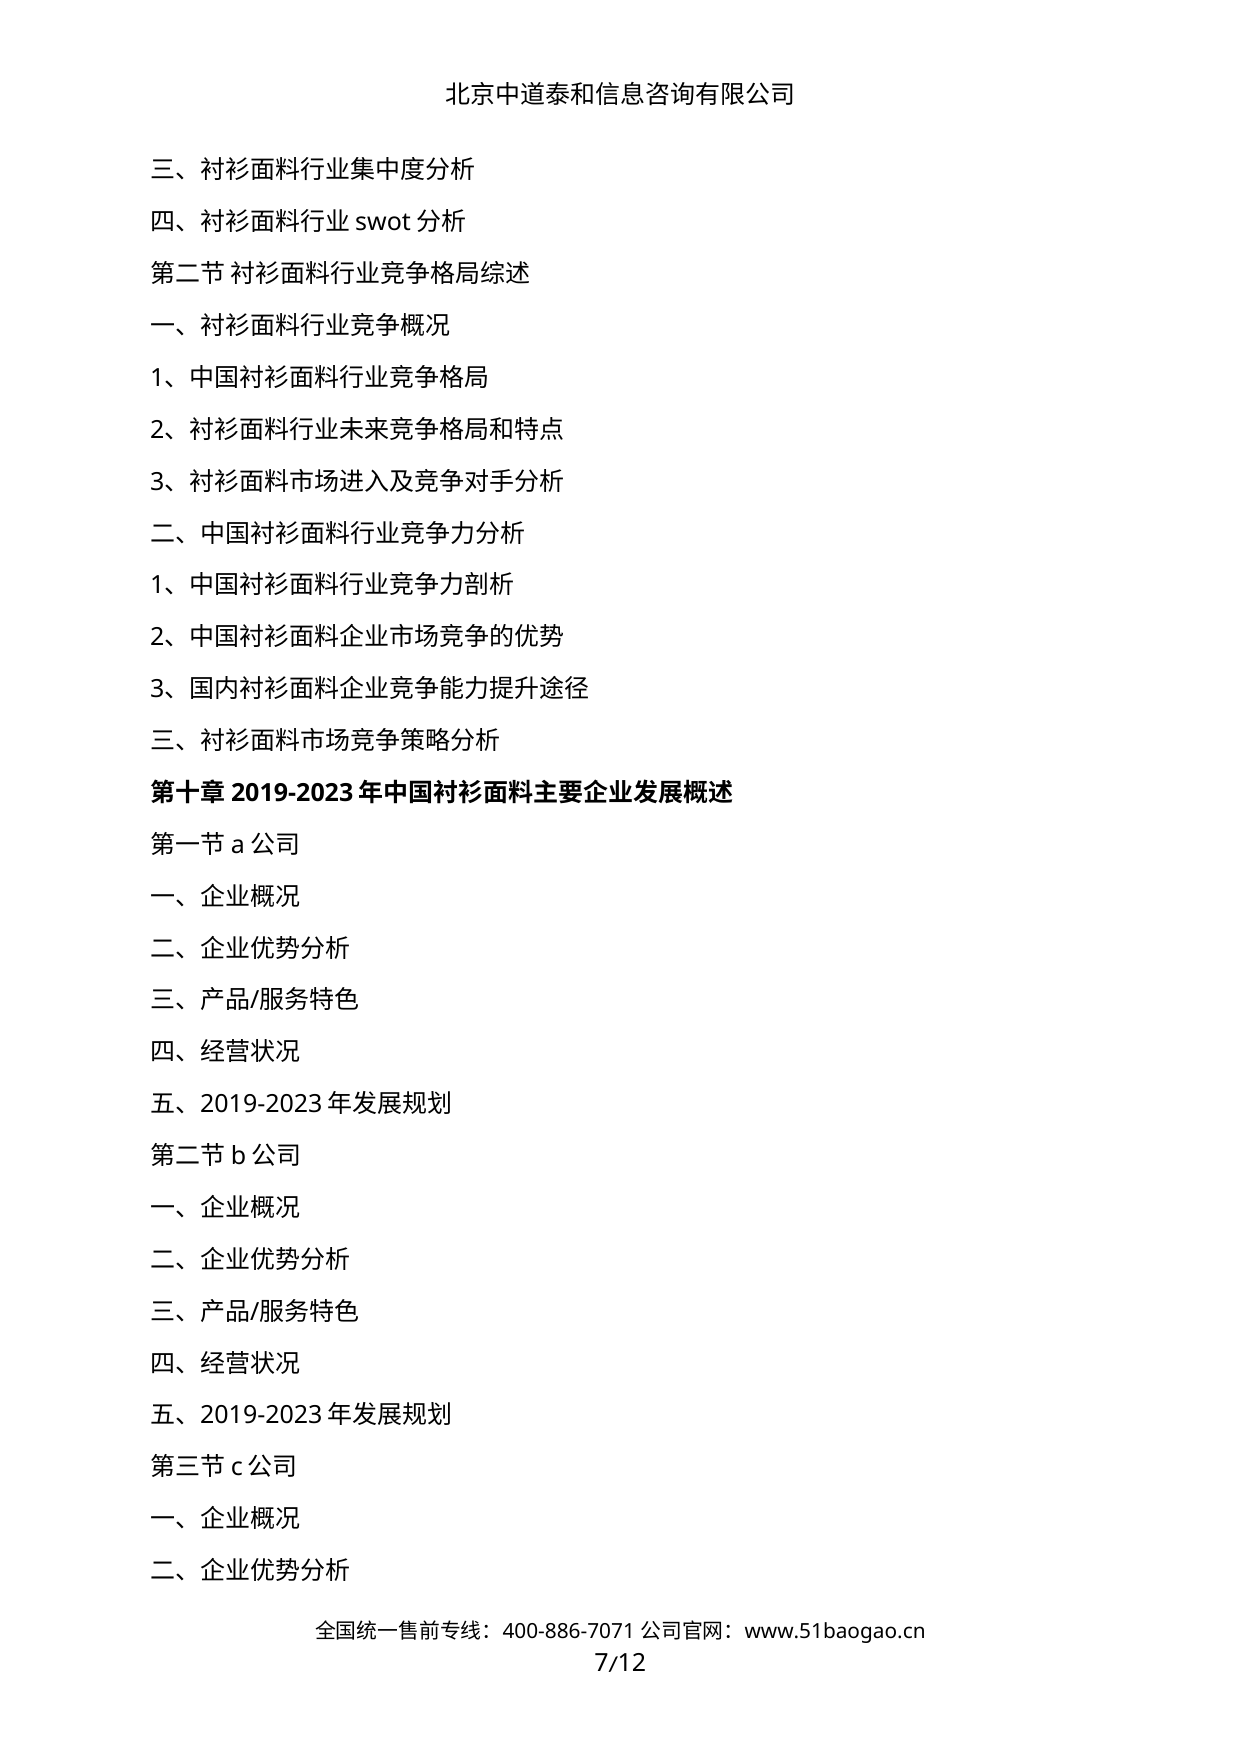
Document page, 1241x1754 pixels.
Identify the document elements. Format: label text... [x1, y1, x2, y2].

text 1、中国衬衫面料行业竞争力剖析 [150, 565, 1090, 601]
text 3、国内衬衫面料企业竞争能力提升途径 [150, 669, 1090, 705]
text 二、中国衬衫面料行业竞争力分析 [150, 513, 1090, 549]
text 3、衬衫面料市场进入及竞争对手分析 [150, 461, 1090, 497]
text 第二节 b公司 [150, 1136, 1090, 1172]
text 四、经营状况 [150, 1343, 1090, 1379]
text 第十章 2019-2023年中国衬衫面料主要企业发展概述 [150, 772, 1090, 809]
text 三、产品/服务特色 [150, 980, 1090, 1016]
text 第三节 c公司 [150, 1447, 1090, 1483]
text 1、中国衬衫面料行业竞争格局 [150, 357, 1090, 394]
text 三、产品/服务特色 [150, 1291, 1090, 1327]
text 四、经营状况 [150, 1032, 1090, 1068]
text 第一节 a公司 [150, 824, 1090, 861]
text 五、2019-2023年发展规划 [150, 1395, 1090, 1431]
text 一、企业概况 [150, 876, 1090, 912]
text 一、衬衫面料行业竞争概况 [150, 306, 1090, 342]
text 二、企业优势分析 [150, 1239, 1090, 1276]
text 一、企业概况 [150, 1187, 1090, 1224]
text 二、企业优势分析 [150, 1551, 1090, 1587]
text 2、中国衬衫面料企业市场竞争的优势 [150, 617, 1090, 653]
text 2、衬衫面料行业未来竞争格局和特点 [150, 409, 1090, 446]
text 二、企业优势分析 [150, 928, 1090, 964]
text 一、企业概况 [150, 1499, 1090, 1535]
text 五、2019-2023年发展规划 [150, 1084, 1090, 1120]
text 三、衬衫面料行业集中度分析 [150, 150, 1090, 186]
text 三、衬衫面料市场竞争策略分析 [150, 721, 1090, 757]
text 第二节 衬衫面料行业竞争格局综述 [150, 254, 1090, 290]
text 四、衬衫面料行业swot分析 [150, 202, 1090, 238]
